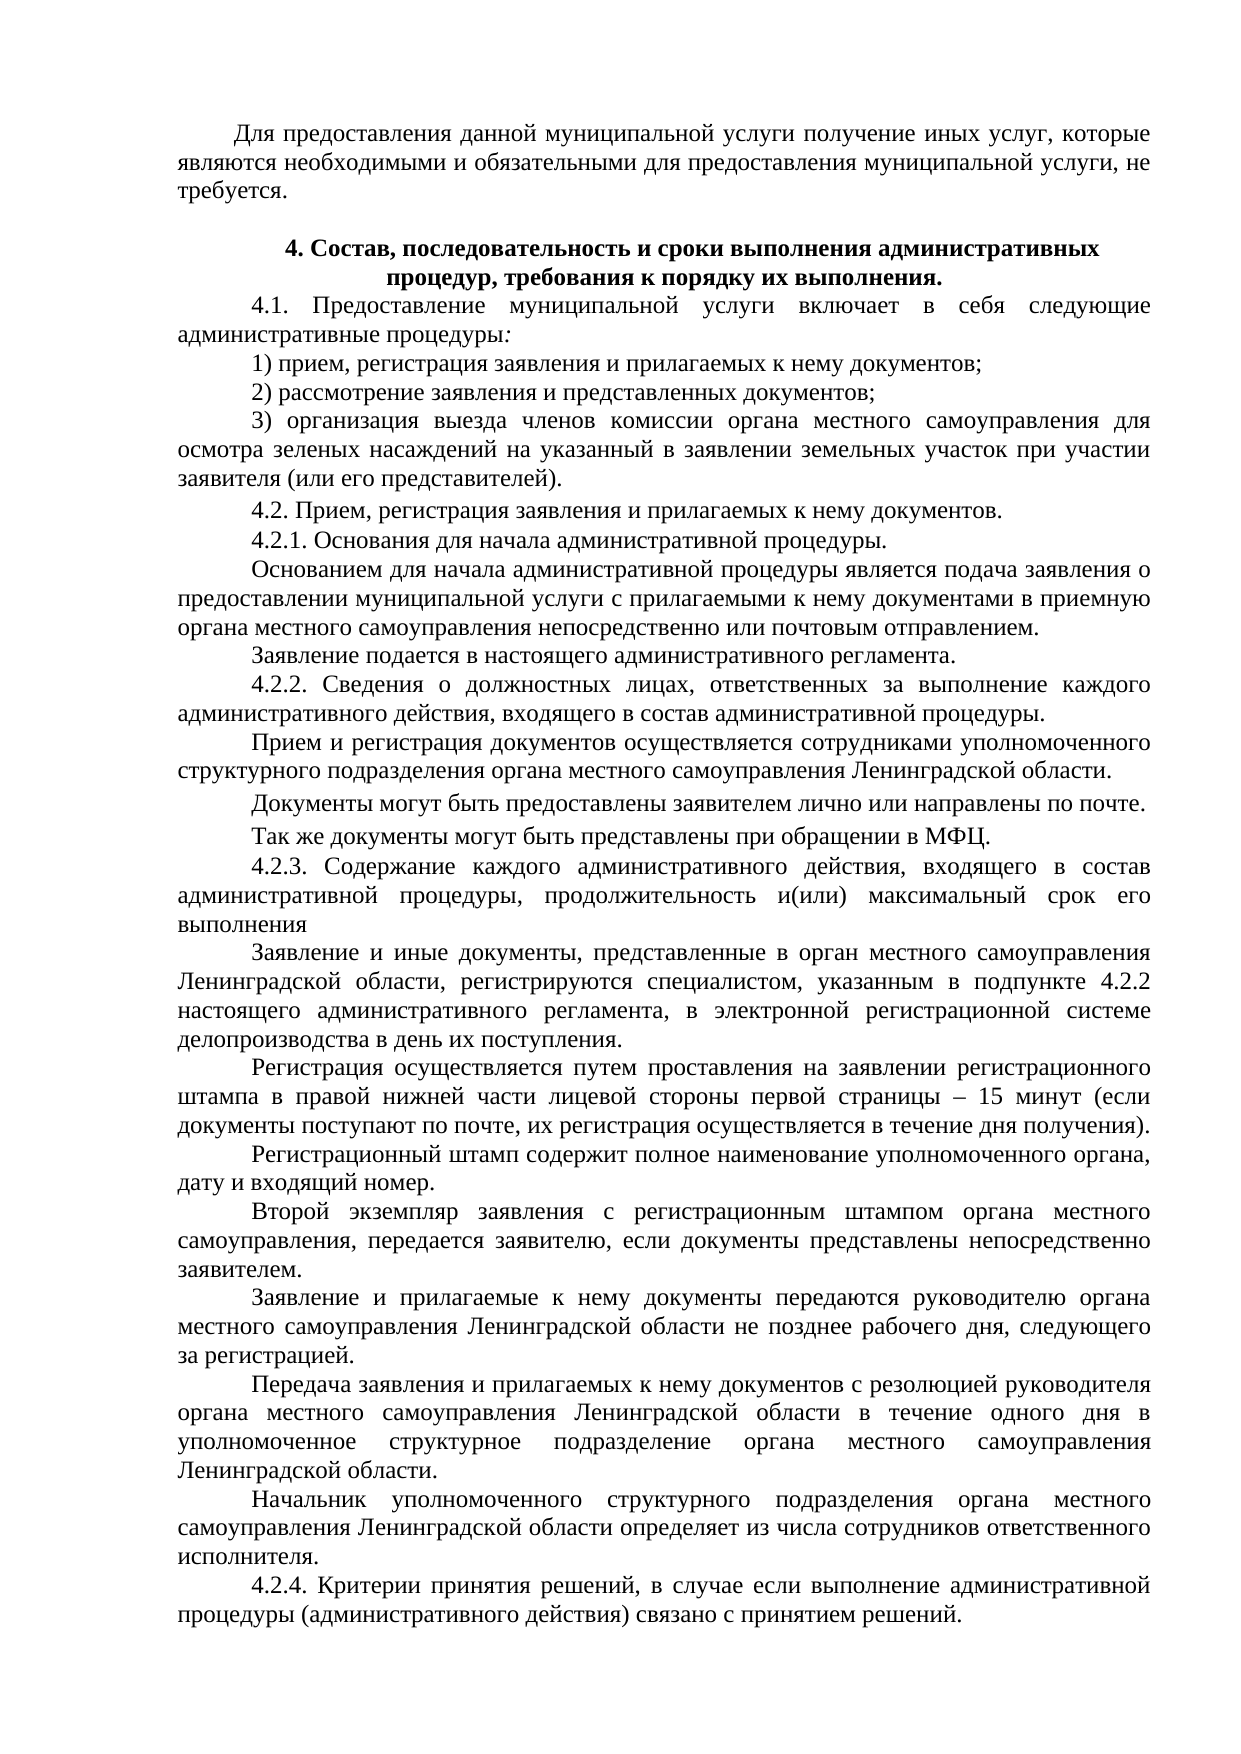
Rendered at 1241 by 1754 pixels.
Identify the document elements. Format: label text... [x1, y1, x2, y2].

text 4.2.3. Содержание каждого административного действия, входящего в состав административной процедуры, продолжительность и(или) максимальный срок его выполнения [177, 851, 1152, 937]
text Заявление и прилагаемые к нему документы передаются руководителю органа местного самоуправления Ленинградской области не позднее рабочего дня, следующего за регистрацией. [177, 1282, 1152, 1369]
text Регистрация осуществляется путем проставления на заявлении регистрационного штампа в правой нижней части лицевой стороны первой страницы – 15 минут (если документы поступают по почте, их регистрация осуществляется в течение дня получения). [177, 1052, 1152, 1139]
text 4.2. Прием, регистрация заявления и прилагаемых к нему документов. [177, 492, 1147, 525]
text Документы могут быть предоставлены заявителем лично или направлены по почте. [177, 784, 1147, 818]
text Прием и регистрация документов осуществляется сотрудниками уполномоченного структурного подразделения органа местного самоуправления Ленинградской области. [177, 727, 1152, 784]
text Регистрационный штамп содержит полное наименование уполномоченного органа, дату и входящий номер. [177, 1139, 1152, 1196]
text 4.1. Предоставление муниципальной услуги включает в себя следующие административные процедуры: [177, 291, 1152, 348]
text Начальник уполномоченного структурного подразделения органа местного самоуправления Ленинградской области определяет из числа сотрудников ответственного исполнителя. [177, 1484, 1152, 1570]
text Заявление подается в настоящего административного регламента. [177, 640, 1152, 669]
text Так же документы могут быть представлены при обращении в МФЦ. [177, 818, 1147, 851]
text 4.2.4. Критерии принятия решений, в случае если выполнение административной процедуры (административного действия) связано с принятием решений. [177, 1570, 1152, 1627]
text Второй экземпляр заявления с регистрационным штампом органа местного самоуправления, передается заявителю, если документы представлены непосредственно заявителем. [177, 1196, 1152, 1282]
text Передача заявления и прилагаемых к нему документов с резолюцией руководителя органа местного самоуправления Ленинградской области в течение одного дня в уполномоченное структурное подразделение органа местного самоуправления Ленинградской области. [177, 1369, 1152, 1484]
text 3) организация выезда членов комиссии органа местного самоуправления для осмотра зеленых насаждений на указанный в заявлении земельных участок при участии заявителя (или его представителей). [177, 406, 1152, 492]
text Для предоставления данной муниципальной услуги получение иных услуг, которые являются необходимыми и обязательными для предоставления муниципальной услуги, не требуется. [177, 118, 1152, 204]
text Заявление и иные документы, представленные в орган местного самоуправления Ленинградской области, регистрируются специалистом, указанным в подпункте 4.2.2 настоящего административного регламента, в электронной регистрационной системе делопроизводства в день их поступления. [177, 937, 1152, 1052]
text 4.2.1. Основания для начала административной процедуры. [177, 525, 1152, 554]
text Основанием для начала административной процедуры является подача заявления о предоставлении муниципальной услуги с прилагаемыми к нему документами в приемную органа местного самоуправления непосредственно или почтовым отправлением. [177, 554, 1152, 640]
text 1) прием, регистрация заявления и прилагаемых к нему документов; [177, 348, 1152, 377]
text 2) рассмотрение заявления и представленных документов; [177, 377, 1152, 406]
text 4.2.2. Сведения о должностных лицах, ответственных за выполнение каждого административного действия, входящего в состав административной процедуры. [177, 669, 1152, 727]
text 4. Состав, последовательность и сроки выполнения административных процедур, требования к порядку их выполнения. [177, 233, 1152, 291]
